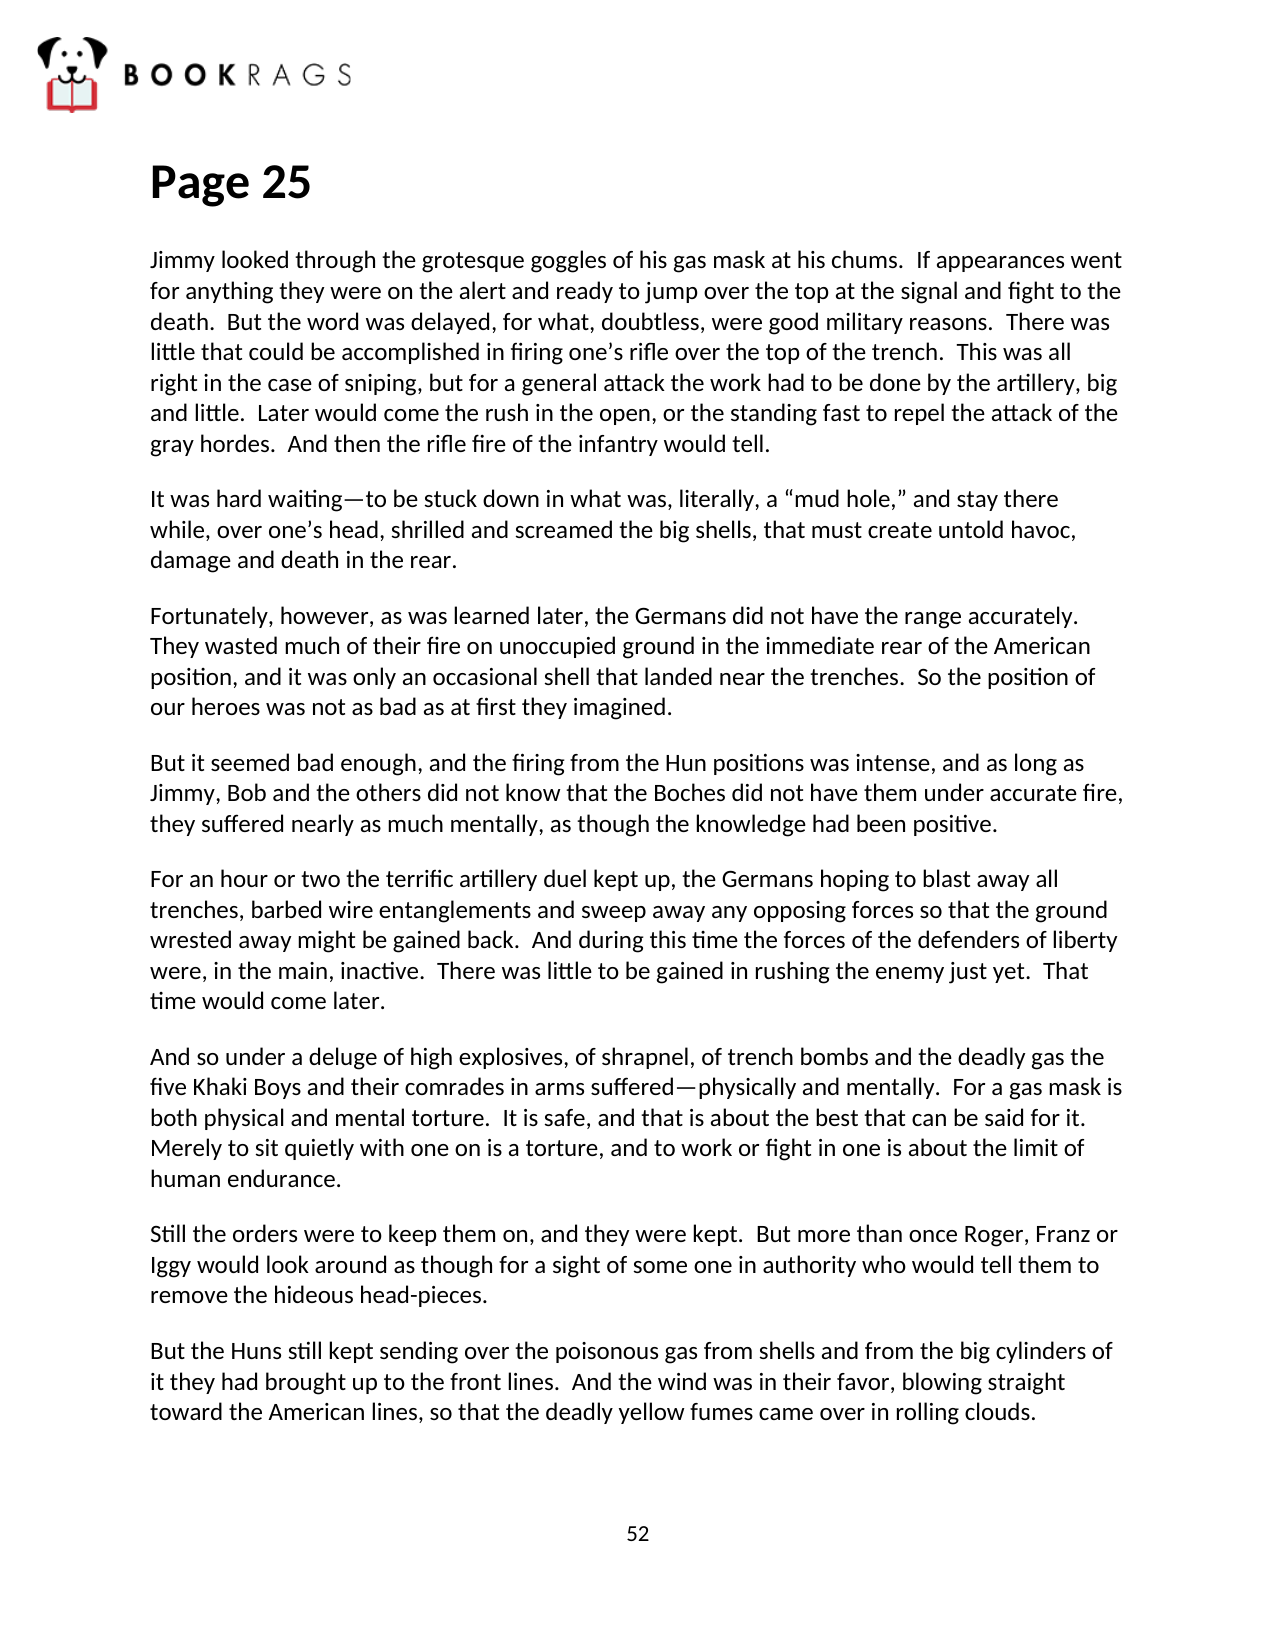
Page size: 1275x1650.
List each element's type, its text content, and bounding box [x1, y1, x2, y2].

text Jimmy looked through the grotesque goggles of his gas mask at his chums. If appearances went for anything they were on the alert and ready to jump over the top at the signal and fight to the death. But the word was delayed, for what, doubtless, were good military reasons. There was little that could be accomplished in firing one’s rifle over the top of the trench. This was all right in the case of sniping, but for a general attack the work had to be done by the artillery, big and little. Later would come the rush in the open, or the standing fast to repel the attack of the gray hordes. And then the rifle fire of the infantry would tell. [150, 244, 1125, 458]
text Fortunately, however, as was learned later, the Germans did not have the range accurately. They wasted much of their fire on unoccupied ground in the immediate rear of the American position, and it was only an occasional shell that landed near the trenches. So the position of our heroes was not as bad as at first they imagined. [150, 600, 1125, 722]
text It was hard waiting—­to be stuck down in what was, literally, a “mud hole,” and stay there while, over one’s head, shrilled and screamed the big shells, that must create untold havoc, damage and death in the rear. [150, 483, 1125, 575]
text Still the orders were to keep them on, and they were kept. But more than once Roger, Franz or Iggy would look around as though for a sight of some one in authority who would tell them to remove the hideous head-pieces. [150, 1219, 1125, 1310]
picture [37, 37, 351, 113]
text For an hour or two the terrific artillery duel kept up, the Germans hoping to blast away all trenches, barbed wire entanglements and sweep away any opposing forces so that the ground wrested away might be gained back. And during this time the forces of the defenders of liberty were, in the main, inactive. There was little to be gained in rushing the enemy just yet. That time would come later. [150, 863, 1125, 1016]
text Page 25 [150, 150, 1125, 211]
text But it seemed bad enough, and the firing from the Hun positions was intense, and as long as Jimmy, Bob and the others did not know that the Boches did not have them under accurate fire, they suffered nearly as much mentally, as though the knowledge had been positive. [150, 747, 1125, 838]
text And so under a deluge of high explosives, of shrapnel, of trench bombs and the deadly gas the five Khaki Boys and their comrades in arms suffered—­physically and mentally. For a gas mask is both physical and mental torture. It is safe, and that is about the best that can be said for it. Merely to sit quietly with one on is a torture, and to work or fight in one is about the limit of human endurance. [150, 1041, 1125, 1194]
text But the Huns still kept sending over the poisonous gas from shells and from the big cylinders of it they had brought up to the front lines. And the wind was in their favor, blowing straight toward the American lines, so that the deadly yellow fumes came over in rolling clouds. [150, 1335, 1125, 1427]
